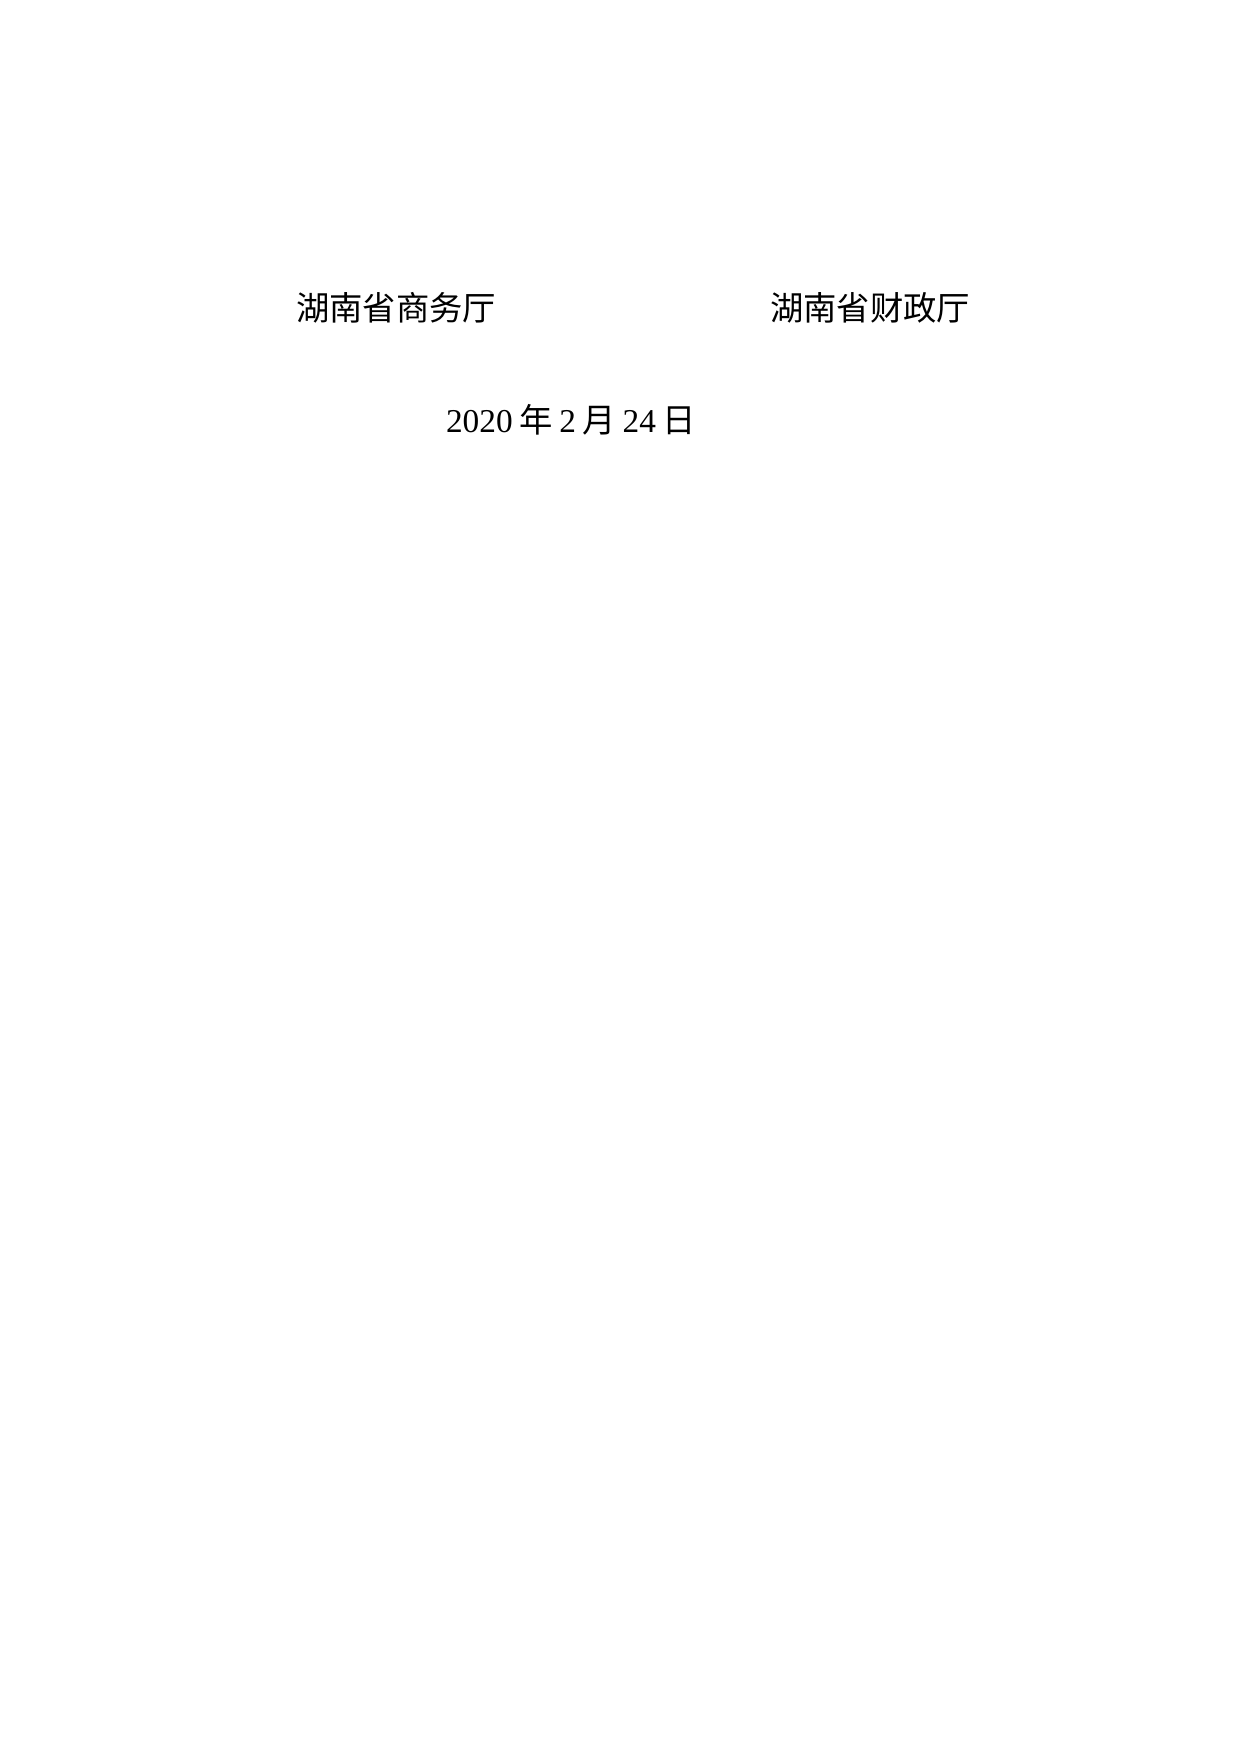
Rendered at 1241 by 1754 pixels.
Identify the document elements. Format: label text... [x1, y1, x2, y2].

text 湖南省商务厅 湖南省财政厅 [187, 274, 1053, 339]
text 2020年2月24日 [187, 386, 1053, 451]
